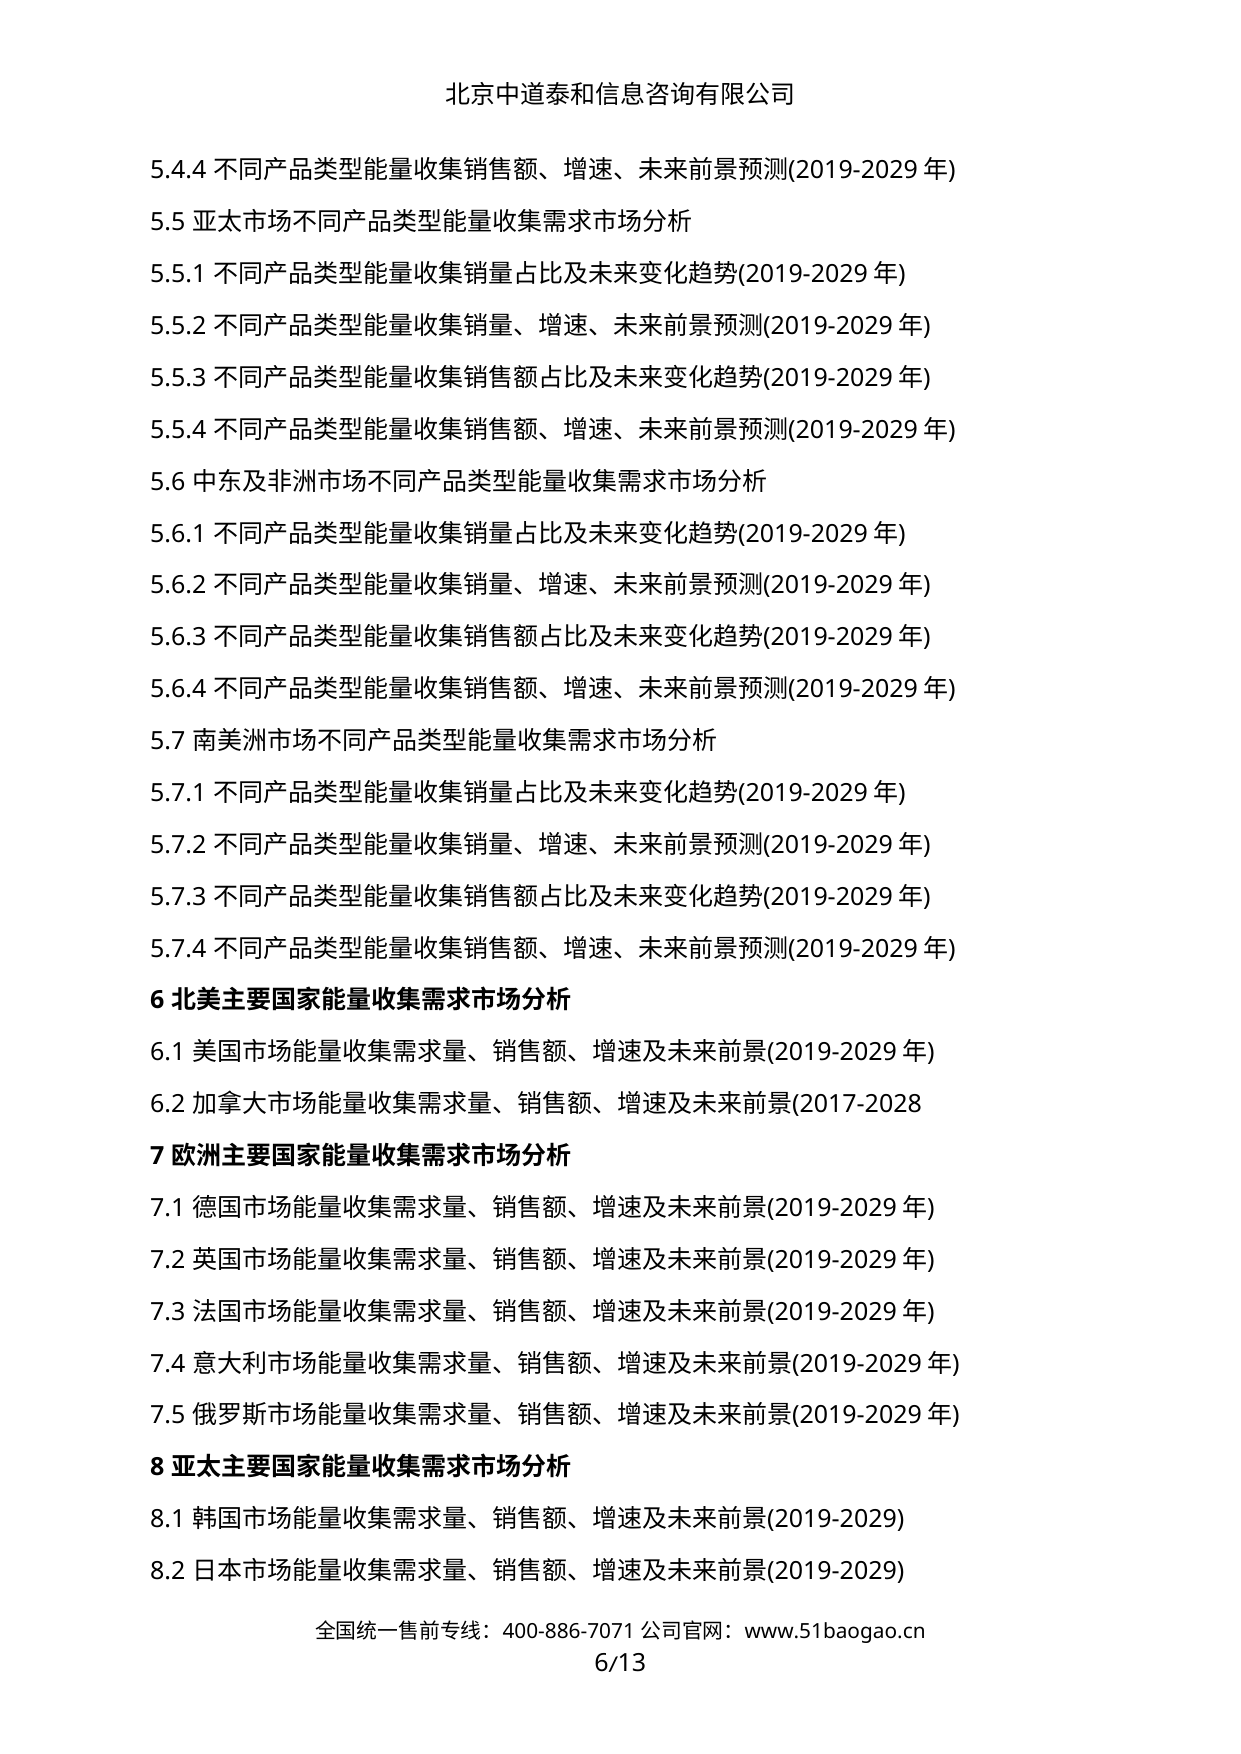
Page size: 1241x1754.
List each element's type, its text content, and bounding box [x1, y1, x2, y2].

text 6.1 美国市场能量收集需求量、销售额、增速及未来前景(2019-2029年) [150, 1032, 1090, 1068]
text 5.5.2 不同产品类型能量收集销量、增速、未来前景预测(2019-2029年) [150, 306, 1090, 342]
text 5.7 南美洲市场不同产品类型能量收集需求市场分析 [150, 721, 1090, 757]
text 8.2 日本市场能量收集需求量、销售额、增速及未来前景(2019-2029) [150, 1551, 1090, 1587]
text 5.7.2 不同产品类型能量收集销量、增速、未来前景预测(2019-2029年) [150, 824, 1090, 861]
text 5.7.4 不同产品类型能量收集销售额、增速、未来前景预测(2019-2029年) [150, 928, 1090, 964]
text 5.6.1 不同产品类型能量收集销量占比及未来变化趋势(2019-2029年) [150, 513, 1090, 549]
text 5.6 中东及非洲市场不同产品类型能量收集需求市场分析 [150, 461, 1090, 497]
text 6 北美主要国家能量收集需求市场分析 [150, 980, 1090, 1016]
text 5.5.3 不同产品类型能量收集销售额占比及未来变化趋势(2019-2029年) [150, 357, 1090, 394]
text 5.6.2 不同产品类型能量收集销量、增速、未来前景预测(2019-2029年) [150, 565, 1090, 601]
text 5.6.3 不同产品类型能量收集销售额占比及未来变化趋势(2019-2029年) [150, 617, 1090, 653]
text 5.7.3 不同产品类型能量收集销售额占比及未来变化趋势(2019-2029年) [150, 876, 1090, 912]
text 6.2 加拿大市场能量收集需求量、销售额、增速及未来前景(2017-2028 [150, 1084, 1090, 1120]
text 5.5.1 不同产品类型能量收集销量占比及未来变化趋势(2019-2029年) [150, 254, 1090, 290]
text 7.4 意大利市场能量收集需求量、销售额、增速及未来前景(2019-2029年) [150, 1343, 1090, 1379]
text 5.5.4 不同产品类型能量收集销售额、增速、未来前景预测(2019-2029年) [150, 409, 1090, 446]
text 8.1 韩国市场能量收集需求量、销售额、增速及未来前景(2019-2029) [150, 1499, 1090, 1535]
text 5.6.4 不同产品类型能量收集销售额、增速、未来前景预测(2019-2029年) [150, 669, 1090, 705]
text 7.2 英国市场能量收集需求量、销售额、增速及未来前景(2019-2029年) [150, 1239, 1090, 1276]
text 7.1 德国市场能量收集需求量、销售额、增速及未来前景(2019-2029年) [150, 1187, 1090, 1224]
text 7.3 法国市场能量收集需求量、销售额、增速及未来前景(2019-2029年) [150, 1291, 1090, 1327]
text 5.5 亚太市场不同产品类型能量收集需求市场分析 [150, 202, 1090, 238]
text 7 欧洲主要国家能量收集需求市场分析 [150, 1136, 1090, 1172]
text 5.7.1 不同产品类型能量收集销量占比及未来变化趋势(2019-2029年) [150, 772, 1090, 809]
text 5.4.4 不同产品类型能量收集销售额、增速、未来前景预测(2019-2029年) [150, 150, 1090, 186]
text 7.5 俄罗斯市场能量收集需求量、销售额、增速及未来前景(2019-2029年) [150, 1395, 1090, 1431]
text 8 亚太主要国家能量收集需求市场分析 [150, 1447, 1090, 1483]
